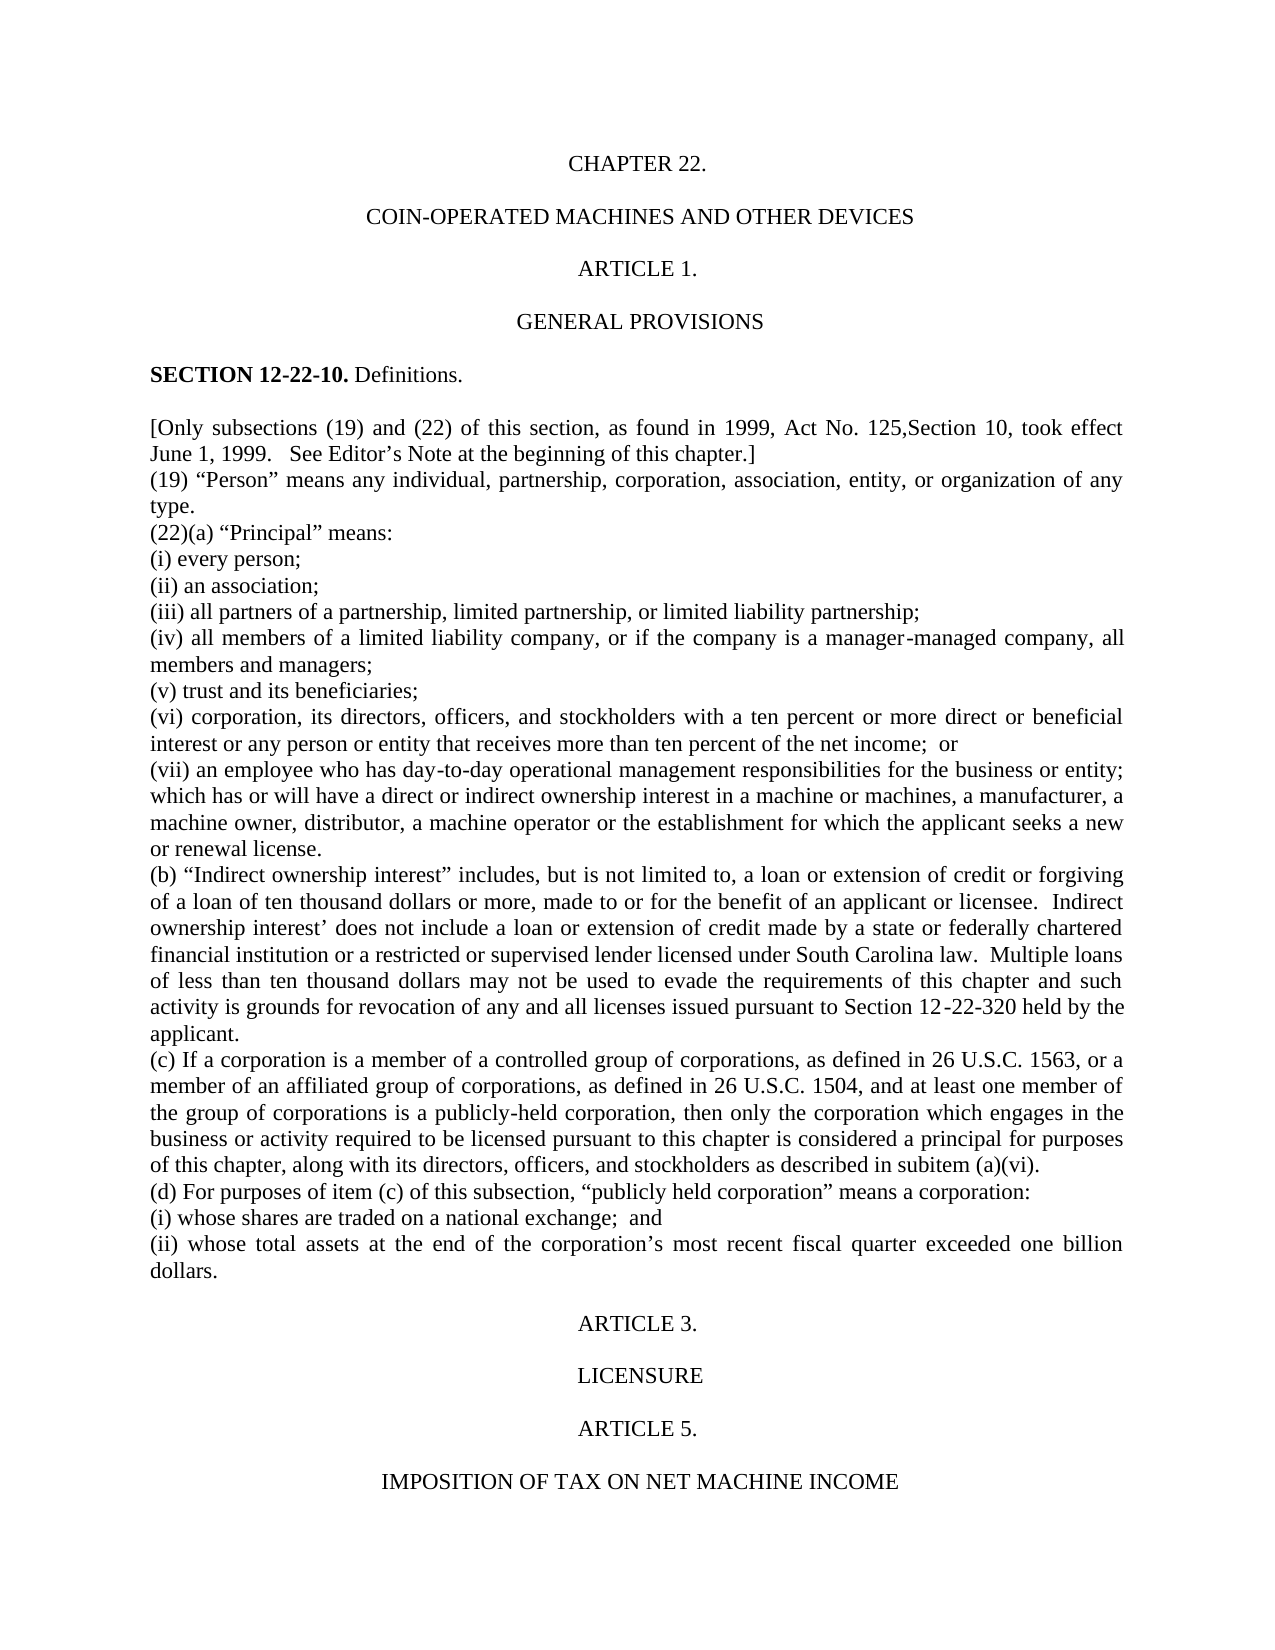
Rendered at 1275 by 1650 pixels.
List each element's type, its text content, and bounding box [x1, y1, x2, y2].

text SECTION 12-22-10. Definitions. [150, 361, 1125, 387]
text (19) “Person” means any individual, partnership, corporation, association, entity, or organization of any type. [150, 466, 1125, 519]
text (22)(a) “Principal” means: [150, 519, 1125, 545]
text GENERAL PROVISIONS [150, 308, 1125, 334]
text (ii) whose total assets at the end of the corporation’s most recent fiscal quarter exceeded one billion dollars. [150, 1231, 1125, 1283]
text (b) “Indirect ownership interest” includes, but is not limited to, a loan or extension of credit or forgiving of a loan of ten thousand dollars or more, made to or for the benefit of an applicant or licensee. Indirect ownership interest’ does not include a loan or extension of credit made by a state or federally chartered financial institution or a restricted or supervised lender licensed under South Carolina law. Multiple loans of less than ten thousand dollars may not be used to evade the requirements of this chapter and such activity is grounds for revocation of any and all licenses issued pursuant to Section 12-22-320 held by the applicant. [150, 862, 1125, 1046]
text (vii) an employee who has day-to-day operational management responsibilities for the business or entity; which has or will have a direct or indirect ownership interest in a machine or machines, a manufacturer, a machine owner, distributor, a machine operator or the establishment for which the applicant seeks a new or renewal license. [150, 756, 1125, 862]
text (i) whose shares are traded on a national exchange; and [150, 1204, 1125, 1231]
text ARTICLE 5. [150, 1415, 1125, 1441]
text IMPOSITION OF TAX ON NET MACHINE INCOME [150, 1468, 1125, 1494]
text (i) every person; [150, 545, 1125, 572]
text [Only subsections (19) and (22) of this section, as found in 1999, Act No. 125,Section 10, took effect June 1, 1999. See Editor’s Note at the beginning of this chapter.] [150, 413, 1125, 466]
text (vi) corporation, its directors, officers, and stockholders with a ten percent or more direct or beneficial interest or any person or entity that receives more than ten percent of the net income; or [150, 703, 1125, 756]
text CHAPTER 22. [150, 150, 1125, 176]
text (d) For purposes of item (c) of this subsection, “publicly held corporation” means a corporation: [150, 1178, 1125, 1204]
text ARTICLE 3. [150, 1309, 1125, 1336]
text (ii) an association; [150, 572, 1125, 598]
text (iv) all members of a limited liability company, or if the company is a manager-managed company, all members and managers; [150, 624, 1125, 677]
text (iii) all partners of a partnership, limited partnership, or limited liability partnership; [150, 598, 1125, 624]
text (c) If a corporation is a member of a controlled group of corporations, as defined in 26 U.S.C. 1563, or a member of an affiliated group of corporations, as defined in 26 U.S.C. 1504, and at least one member of the group of corporations is a publicly-held corporation, then only the corporation which engages in the business or activity required to be licensed pursuant to this chapter is considered a principal for purposes of this chapter, along with its directors, officers, and stockholders as described in subitem (a)(vi). [150, 1046, 1125, 1178]
text ARTICLE 1. [150, 255, 1125, 282]
text (v) trust and its beneficiaries; [150, 677, 1125, 703]
text COIN-OPERATED MACHINES AND OTHER DEVICES [150, 203, 1125, 229]
text LICENSURE [150, 1362, 1125, 1389]
